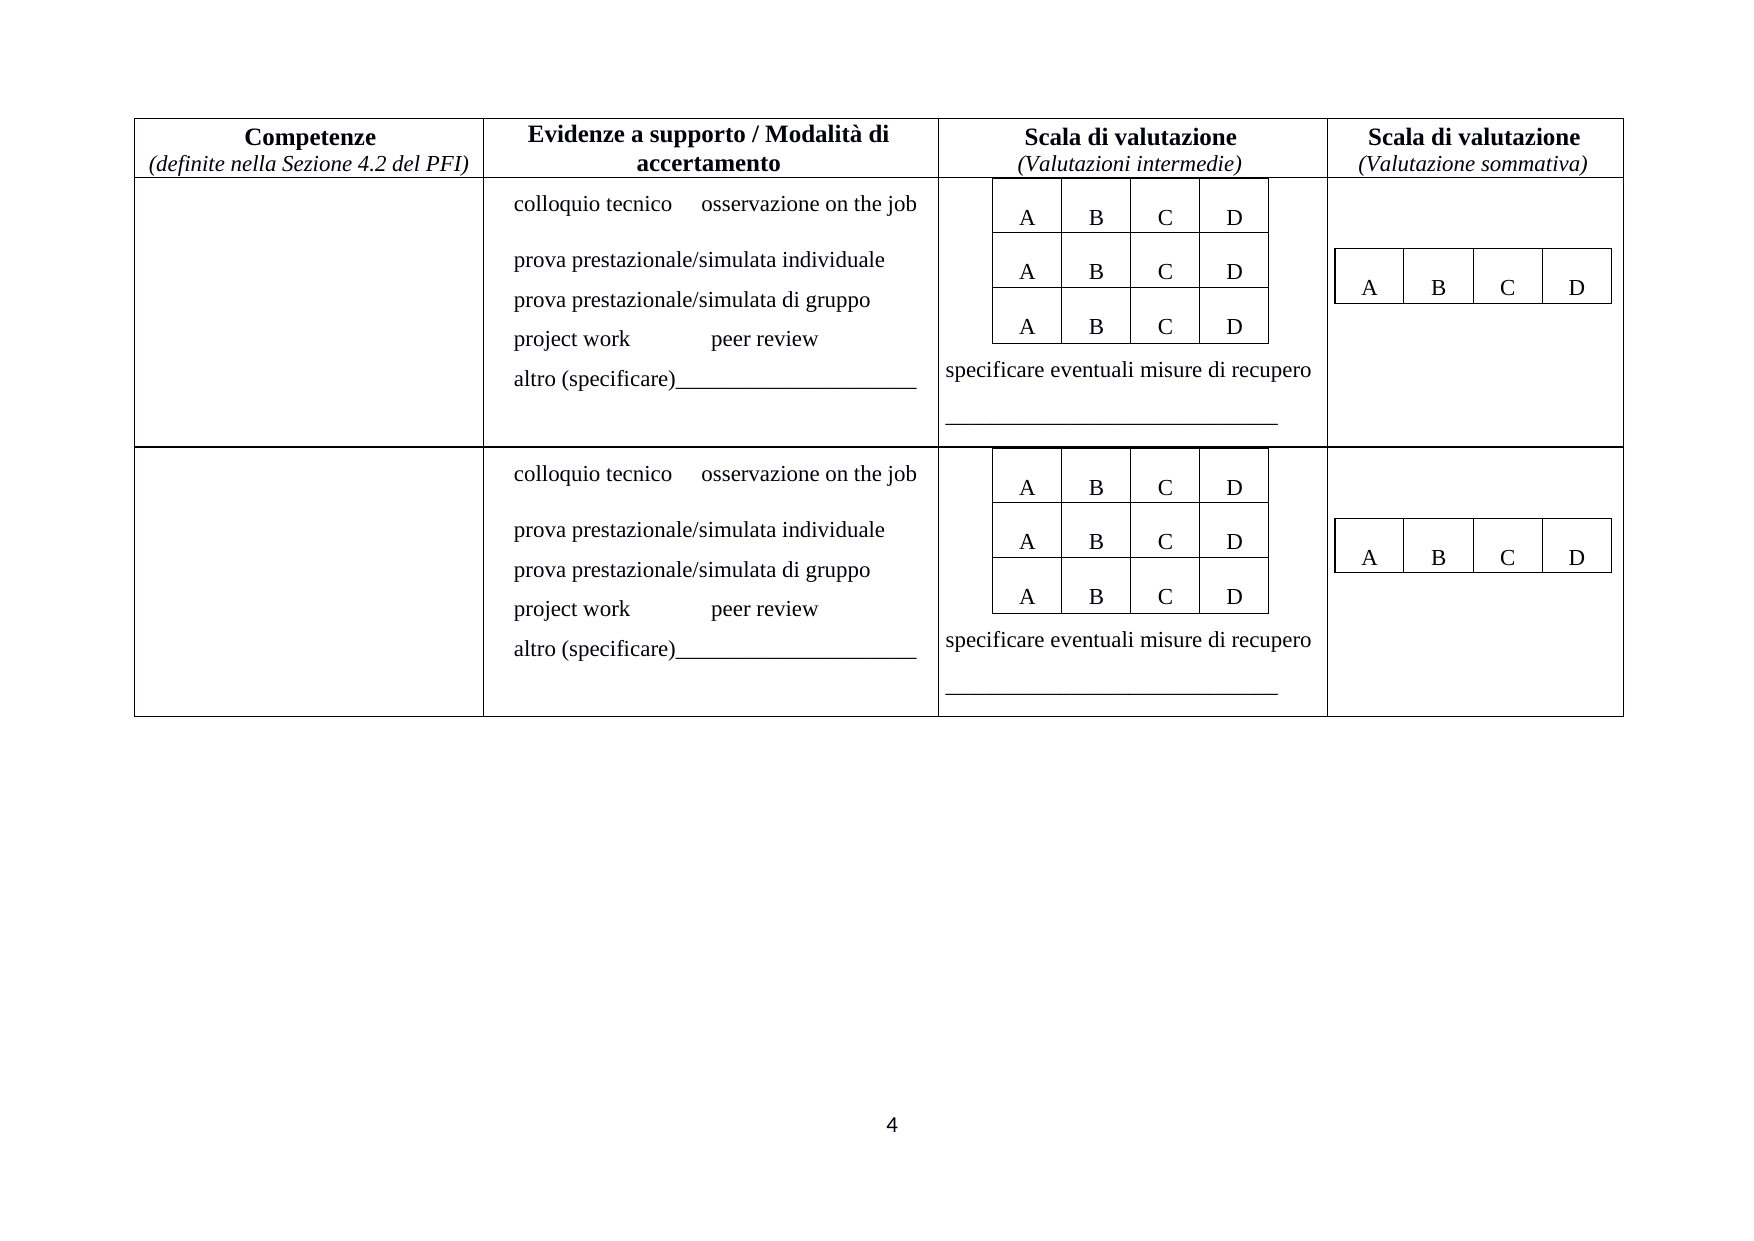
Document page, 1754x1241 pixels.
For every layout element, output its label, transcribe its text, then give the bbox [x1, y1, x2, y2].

table_cell Scala di valutazione (Valutazioni intermedie) [939, 119, 1327, 177]
table_cell specificare eventuali misure di recupero _____________________________ [939, 448, 1327, 716]
table_cell [1328, 178, 1623, 446]
table_cell [1328, 448, 1623, 716]
table_cell Evidenze a supporto / Modalità di accertamento [484, 119, 636, 177]
table_cell Evidenze a supporto / Modalità di accertamento [781, 119, 938, 177]
table_cell [135, 178, 483, 446]
table_cell specificare eventuali misure di recupero _____________________________ [939, 178, 1327, 446]
table_cell Competenze (definite nella Sezione 4.2 del PFI) [135, 119, 483, 177]
table_cell [135, 448, 483, 716]
table_cell Scala di valutazione (Valutazione sommativa) [1328, 119, 1623, 177]
